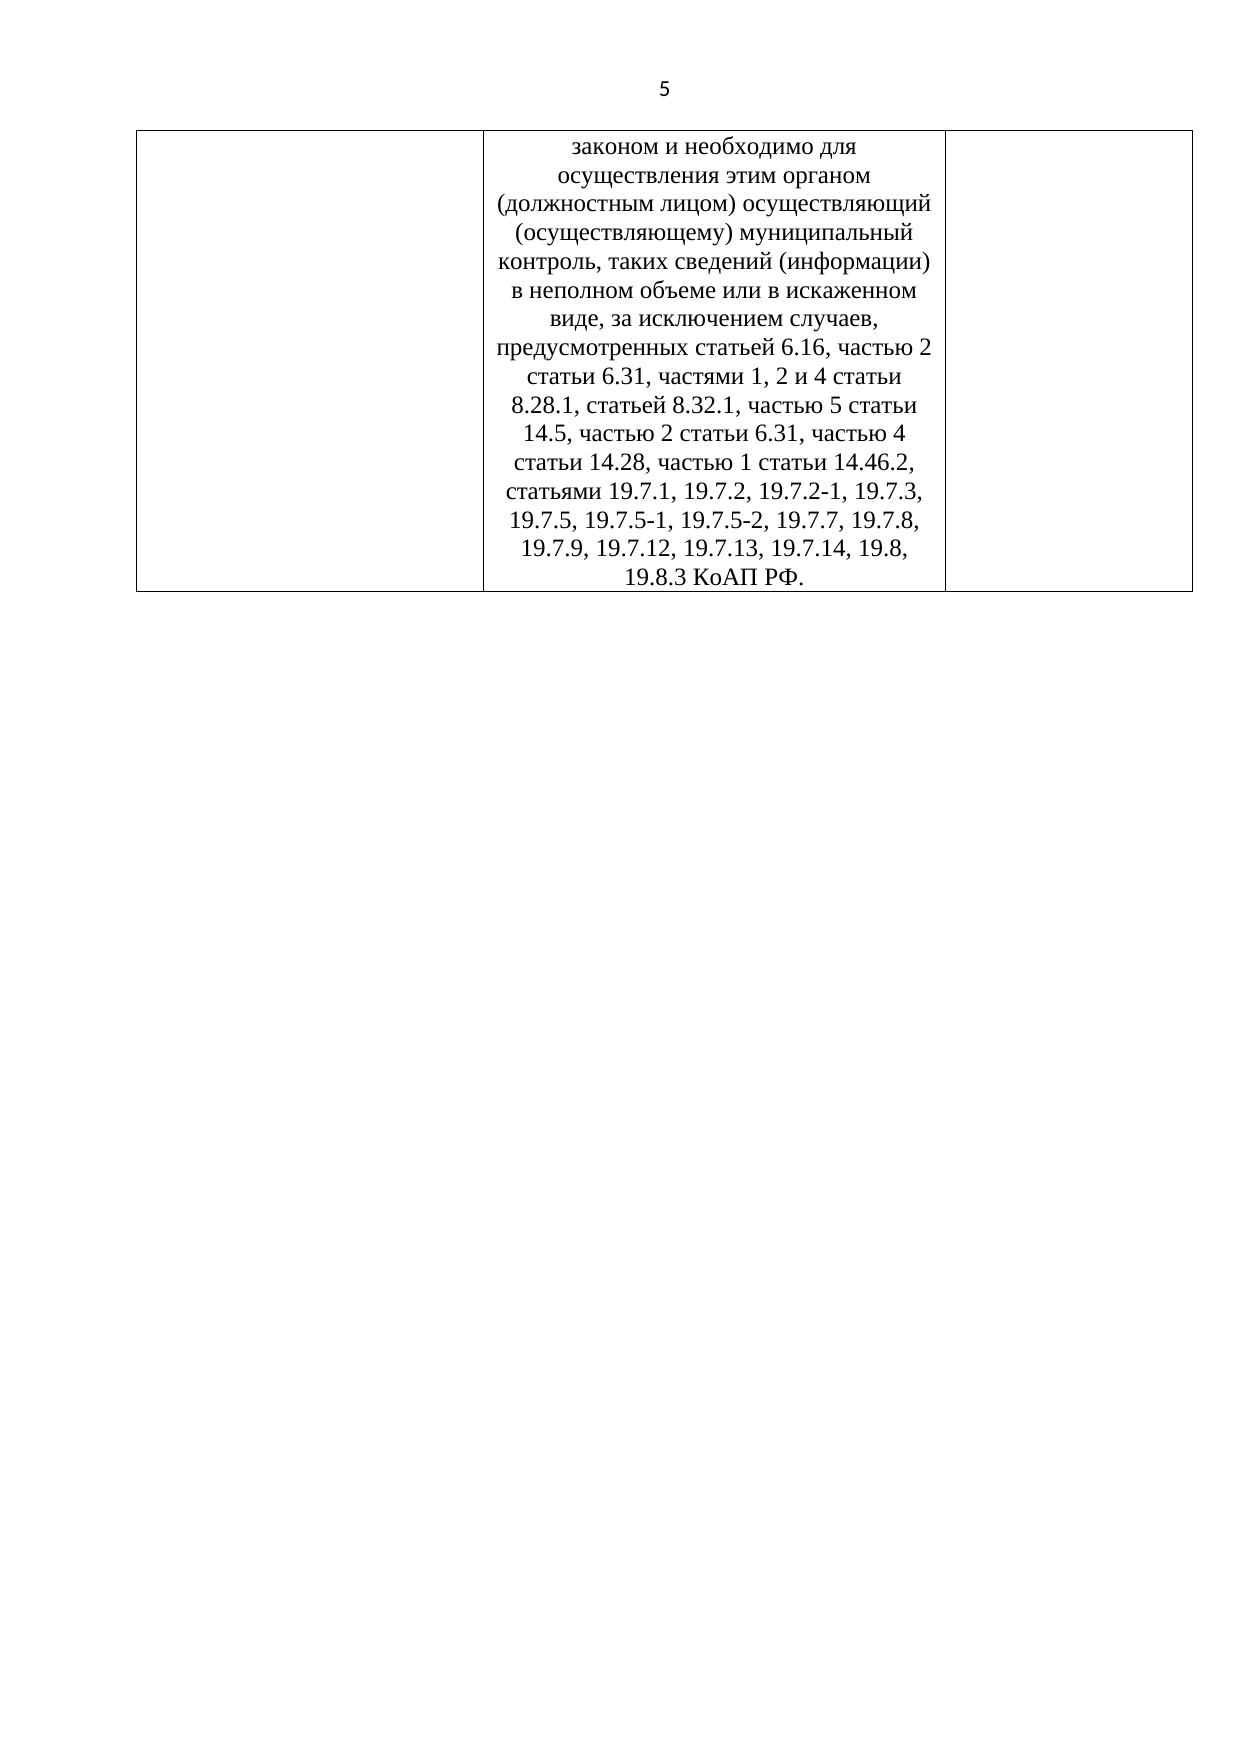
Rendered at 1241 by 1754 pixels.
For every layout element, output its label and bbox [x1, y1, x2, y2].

table_cell [946, 131, 1192, 591]
table_cell [484, 131, 945, 591]
